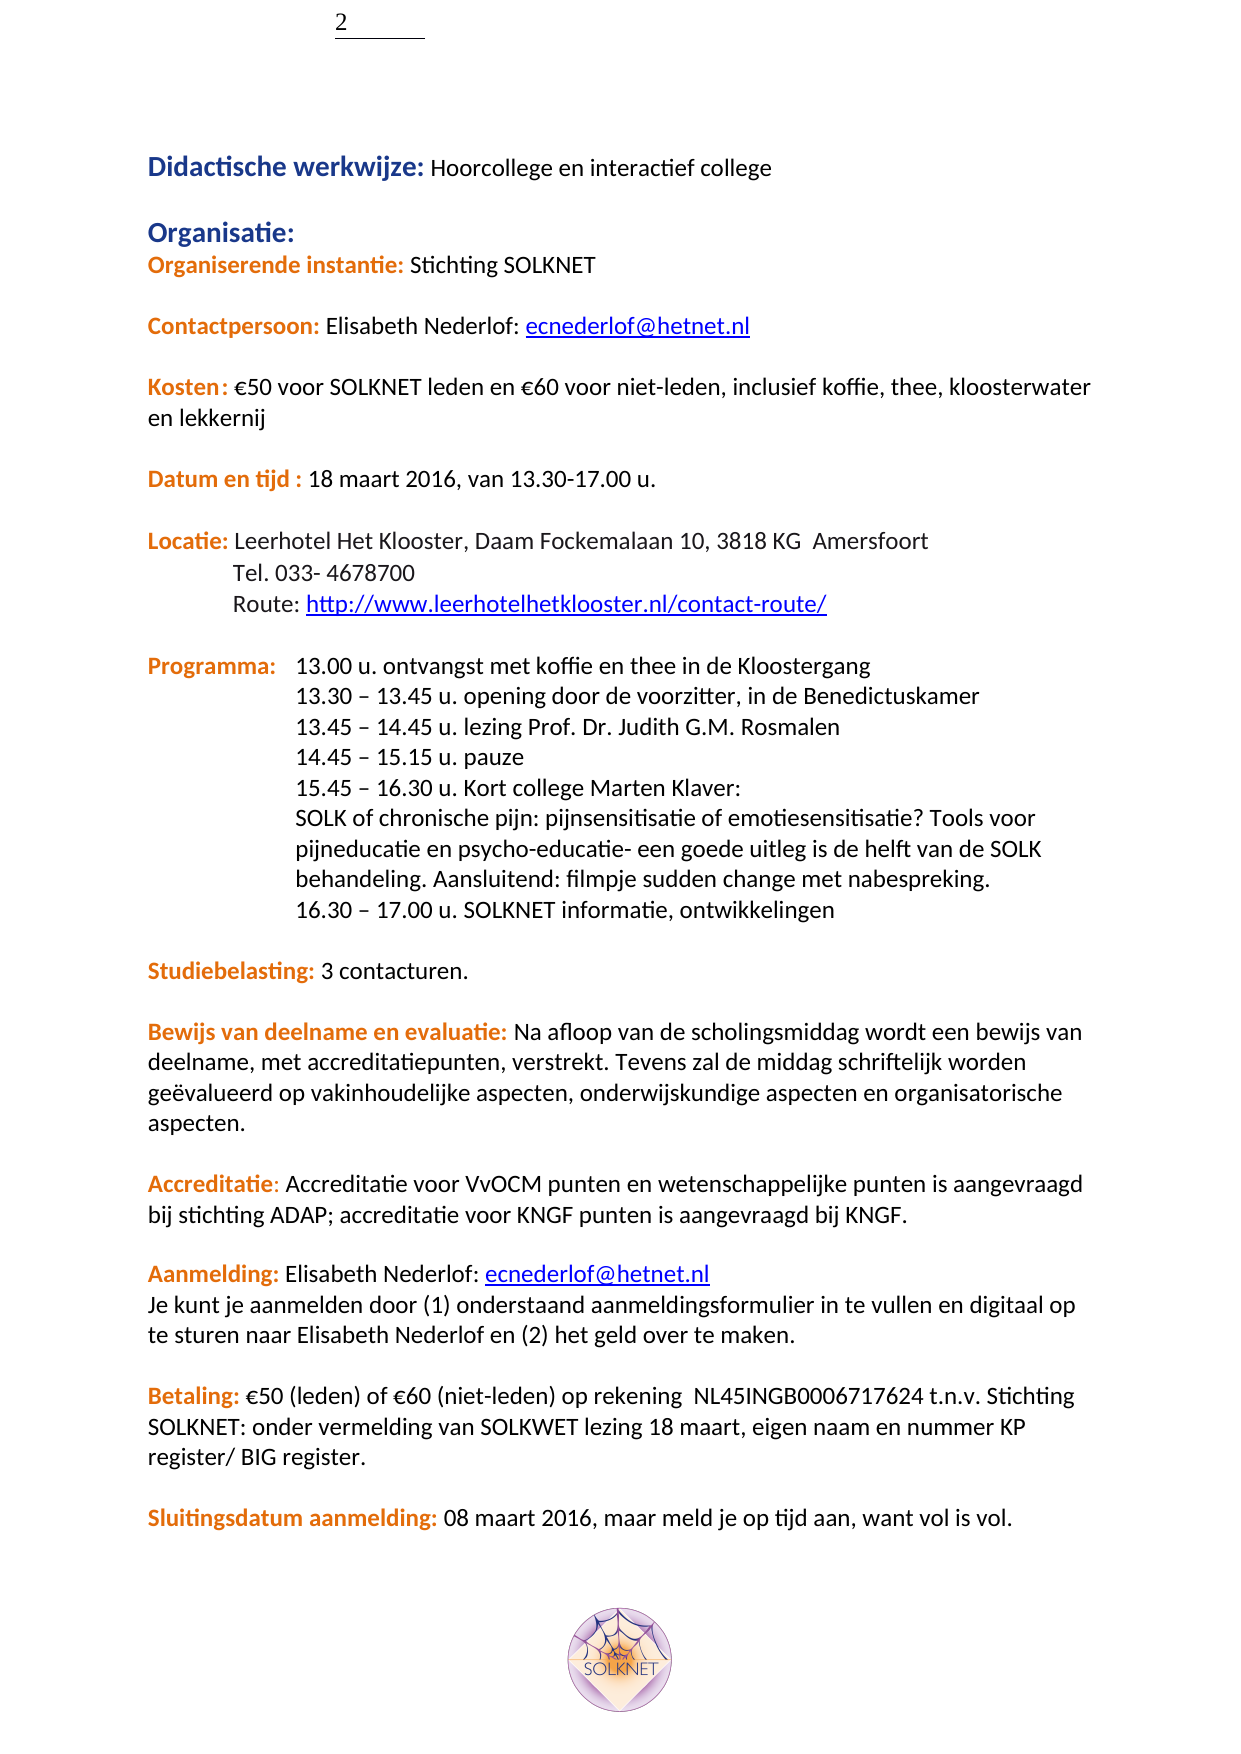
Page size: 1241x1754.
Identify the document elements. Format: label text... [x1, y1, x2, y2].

text 15.45 – 16.30 u. Kort college Marten Klaver: [148, 772, 1093, 802]
text Programma: 13.00 u. ontvangst met koffie en thee in de Kloostergang [148, 650, 1093, 680]
text Kosten : €50 voor SOLKNET leden en €60 voor niet-leden, inclusief koffie, thee, kloosterwater en lekkernij [148, 371, 1093, 432]
text 13.30 – 13.45 u. opening door de voorzitter, in de Benedictuskamer [148, 680, 1093, 711]
text Studiebelasting: 3 contacturen. [148, 955, 1093, 986]
text Tel. 033- 4678700 [148, 556, 1093, 587]
text Route: http://www.leerhotelhetklooster.nl/contact-route/ [148, 587, 1093, 618]
text Bewijs van deelname en evaluatie: Na afloop van de scholingsmiddag wordt een bewijs van deelname, met accreditatiepunten, verstrekt. Tevens zal de middag schriftelijk worden geëvalueerd op vakinhoudelijke aspecten, onderwijskundige aspecten en organisatorische aspecten. [148, 1016, 1093, 1138]
text Sluitingsdatum aanmelding: 08 maart 2016, maar meld je op tijd aan, want vol is vol. [148, 1503, 1093, 1533]
text Betaling: €50 (leden) of €60 (niet-leden) op rekening NL45INGB0006717624 t.n.v. Stichting SOLKNET: onder vermelding van SOLKWET lezing 18 maart, eigen naam en nummer KP register/ BIG register. [148, 1381, 1093, 1472]
text Aanmelding: Elisabeth Nederlof: ecnederlof@hetnet.nl [148, 1258, 1093, 1289]
text Accreditatie: Accreditatie voor VvOCM punten en wetenschappelijke punten is aangevraagd bij stichting ADAP; accreditatie voor KNGF punten is aangevraagd bij KNGF. [148, 1169, 1093, 1230]
text 13.45 – 14.45 u. lezing Prof. Dr. Judith G.M. Rosmalen [148, 711, 1093, 741]
text Je kunt je aanmelden door (1) onderstaand aanmeldingsformulier in te vullen en digitaal op te sturen naar Elisabeth Nederlof en (2) het geld over te maken. [148, 1289, 1093, 1350]
text Locatie: Leerhotel Het Klooster, Daam Fockemalaan 10, 3818 KG Amersfoort [148, 525, 1093, 556]
text Didactische werkwijze: Hoorcollege en interactief college [148, 148, 1093, 183]
picture [564, 1604, 674, 1714]
text 14.45 – 15.15 u. pauze [148, 741, 1093, 772]
text 16.30 – 17.00 u. SOLKNET informatie, ontwikkelingen [148, 894, 1093, 924]
text Datum en tijd : 18 maart 2016, van 13.30-17.00 u. [148, 463, 1093, 493]
text Contactpersoon: Elisabeth Nederlof: ecnederlof@hetnet.nl [148, 310, 1093, 341]
text SOLK of chronische pijn: pijnsensitisatie of emotiesensitisatie? Tools voor pijneducatie en psycho-educatie- een goede uitleg is de helft van de SOLK behandeling. Aansluitend: filmpje sudden change met nabespreking. [295, 802, 1093, 894]
text Organisatie: Organiserende instantie: Stichting SOLKNET [148, 214, 1093, 280]
